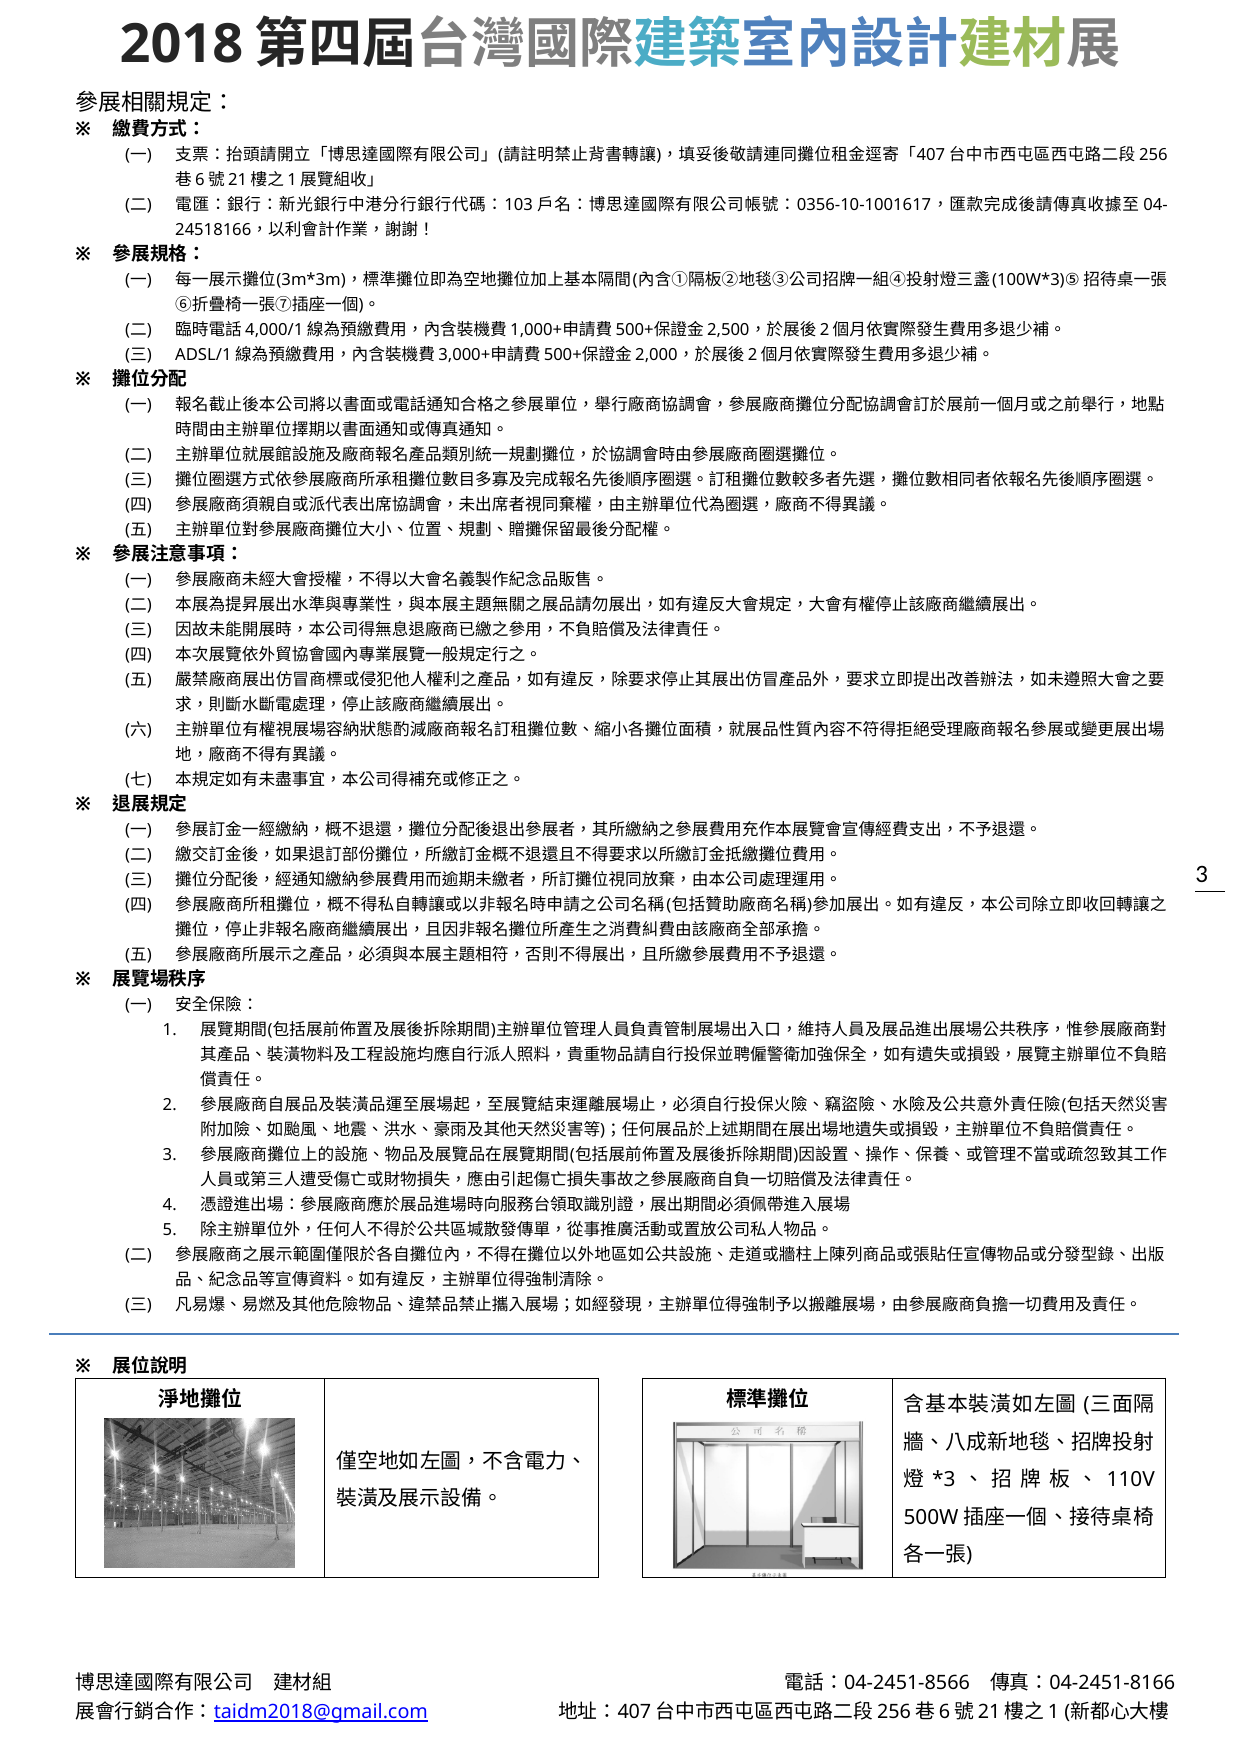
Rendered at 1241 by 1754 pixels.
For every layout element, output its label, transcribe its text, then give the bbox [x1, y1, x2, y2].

list 參展訂金一經繳納，概不退還，攤位分配後退出參展者，其所繳納之參展費用充作本展覽會宣傳經費支出，不予退還。 [125, 815, 1168, 840]
list 因故未能開展時，本公司得無息退廠商已繳之參用，不負賠償及法律責任。 [125, 615, 1168, 640]
table_header 淨地攤位 [76, 1379, 324, 1577]
text 參展相關規定： [75, 90, 1168, 115]
list 攤位分配後，經通知繳納參展費用而逾期未繳者，所訂攤位視同放棄，由本公司處理運用。 [125, 865, 1168, 890]
table_header 僅空地如左圖，不含電力、裝潢及展示設備。 [325, 1379, 598, 1577]
list 參展注意事項： [75, 540, 1168, 565]
list 繳交訂金後，如果退訂部份攤位，所繳訂金概不退還且不得要求以所繳訂金抵繳攤位費用。 [125, 840, 1168, 865]
list 本規定如有未盡事宜，本公司得補充或修正之。 [125, 765, 1168, 790]
list 展位說明 [75, 1353, 1168, 1378]
list 臨時電話4,000/1線為預繳費用，內含裝機費1,000+申請費500+保證金2,500，於展後2個月依實際發生費用多退少補。 [125, 315, 1168, 340]
list 每一展示攤位(3m*3m)，標準攤位即為空地攤位加上基本隔間(內含①隔板②地毯③公司招牌一組④投射燈三盞(100W*3)⑤招待桌一張⑥折疊椅一張⑦插座一個)。 [125, 265, 1168, 315]
list 繳費方式： [75, 115, 1168, 140]
list 安全保險： [125, 990, 1168, 1015]
list 退展規定 [75, 790, 1168, 815]
list 支票：抬頭請開立「博思達國際有限公司」(請註明禁止背書轉讓)，填妥後敬請連同攤位租金逕寄「407台中市西屯區西屯路二段256巷6號21樓之1展覽組收」 [125, 140, 1168, 190]
list 電匯：銀行：新光銀行中港分行銀行代碼：103戶名：博思達國際有限公司帳號：0356-10-1001617，匯款完成後請傳真收據至04-24518166，以利會計作業，謝謝！ [125, 190, 1168, 240]
table_cell 標準攤位 [643, 1379, 892, 1577]
list 本展為提昇展出水準與專業性，與本展主題無關之展品請勿展出，如有違反大會規定，大會有權停止該廠商繼續展出。 [125, 590, 1168, 615]
list 展覽場秩序 [75, 965, 1168, 990]
list 主辦單位對參展廠商攤位大小、位置、規劃、贈攤保留最後分配權。 [125, 515, 1168, 540]
list 參展廠商所展示之產品，必須與本展主題相符，否則不得展出，且所繳參展費用不予退還。 [125, 940, 1168, 965]
list 主辦單位就展館設施及廠商報名產品類別統一規劃攤位，於協調會時由參展廠商圈選攤位。 [125, 440, 1168, 465]
list 攤位圈選方式依參展廠商所承租攤位數目多寡及完成報名先後順序圈選。訂租攤位數較多者先選，攤位數相同者依報名先後順序圈選。 [125, 465, 1168, 490]
list 本次展覽依外貿協會國內專業展覽一般規定行之。 [125, 640, 1168, 665]
list 憑證進出場：參展廠商應於展品進場時向服務台領取識別證，展出期間必須佩帶進入展場 [162, 1190, 1168, 1215]
list 展覽期間(包括展前佈置及展後拆除期間)主辦單位管理人員負責管制展場出入口，維持人員及展品進出展場公共秩序，惟參展廠商對其產品、裝潢物料及工程設施均應自行派人照料，貴重物品請自行投保並聘僱警衛加強保全，如有遺失或損毀，展覽主辦單位不負賠償責任。 [162, 1015, 1168, 1090]
list 凡易爆、易燃及其他危險物品、違禁品禁止攜入展場；如經發現，主辦單位得強制予以搬離展場，由參展廠商負擔一切費用及責任。 [125, 1290, 1168, 1315]
list 參展廠商之展示範圍僅限於各自攤位內，不得在攤位以外地區如公共設施、走道或牆柱上陳列商品或張貼任宣傳物品或分發型錄、出版品、紀念品等宣傳資料。如有違反，主辦單位得強制清除。 [125, 1240, 1168, 1290]
list 嚴禁廠商展出仿冒商標或侵犯他人權利之產品，如有違反，除要求停止其展出仿冒產品外，要求立即提出改善辦法，如未遵照大會之要求，則斷水斷電處理，停止該廠商繼續展出。 [125, 665, 1168, 715]
list 參展廠商所租攤位，概不得私自轉讓或以非報名時申請之公司名稱(包括贊助廠商名稱)參加展出。如有違反，本公司除立即收回轉讓之攤位，停止非報名廠商繼續展出，且因非報名攤位所產生之消費糾費由該廠商全部承擔。 [125, 890, 1168, 940]
list 報名截止後本公司將以書面或電話通知合格之參展單位，舉行廠商協調會，參展廠商攤位分配協調會訂於展前一個月或之前舉行，地點時間由主辦單位擇期以書面通知或傳真通知。 [125, 390, 1168, 440]
list ADSL/1線為預繳費用，內含裝機費3,000+申請費500+保證金2,000，於展後2個月依實際發生費用多退少補。 [125, 340, 1168, 365]
list 參展規格： [75, 240, 1168, 265]
list 參展廠商攤位上的設施、物品及展覽品在展覽期間(包括展前佈置及展後拆除期間)因設置、操作、保養、或管理不當或疏忽致其工作人員或第三人遭受傷亡或財物損失，應由引起傷亡損失事故之參展廠商自負一切賠償及法律責任。 [162, 1140, 1168, 1190]
list 參展廠商須親自或派代表出席協調會，未出席者視同棄權，由主辦單位代為圈選，廠商不得異議。 [125, 490, 1168, 515]
list 主辦單位有權視展場容納狀態酌減廠商報名訂租攤位數、縮小各攤位面積，就展品性質內容不符得拒絕受理廠商報名參展或變更展出場地，廠商不得有異議。 [125, 715, 1168, 765]
list 攤位分配 [75, 365, 1168, 390]
list 除主辦單位外，任何人不得於公共區堿散發傳單，從事推廣活動或置放公司私人物品。 [162, 1215, 1168, 1240]
table_cell 含基本裝潢如左圖 (三面隔牆、八成新地毯、招牌投射燈*3、招牌板、110V 500W插座一個、接待桌椅各一張) [893, 1379, 1165, 1577]
list 參展廠商自展品及裝潢品運至展場起，至展覽結束運離展場止，必須自行投保火險、竊盜險、水險及公共意外責任險(包括天然災害附加險、如颱風、地震、洪水、豪雨及其他天然災害等)；任何展品於上述期間在展出場地遺失或損毀，主辦單位不負賠償責任。 [162, 1090, 1168, 1140]
list 參展廠商未經大會授權，不得以大會名義製作紀念品販售。 [125, 565, 1168, 590]
